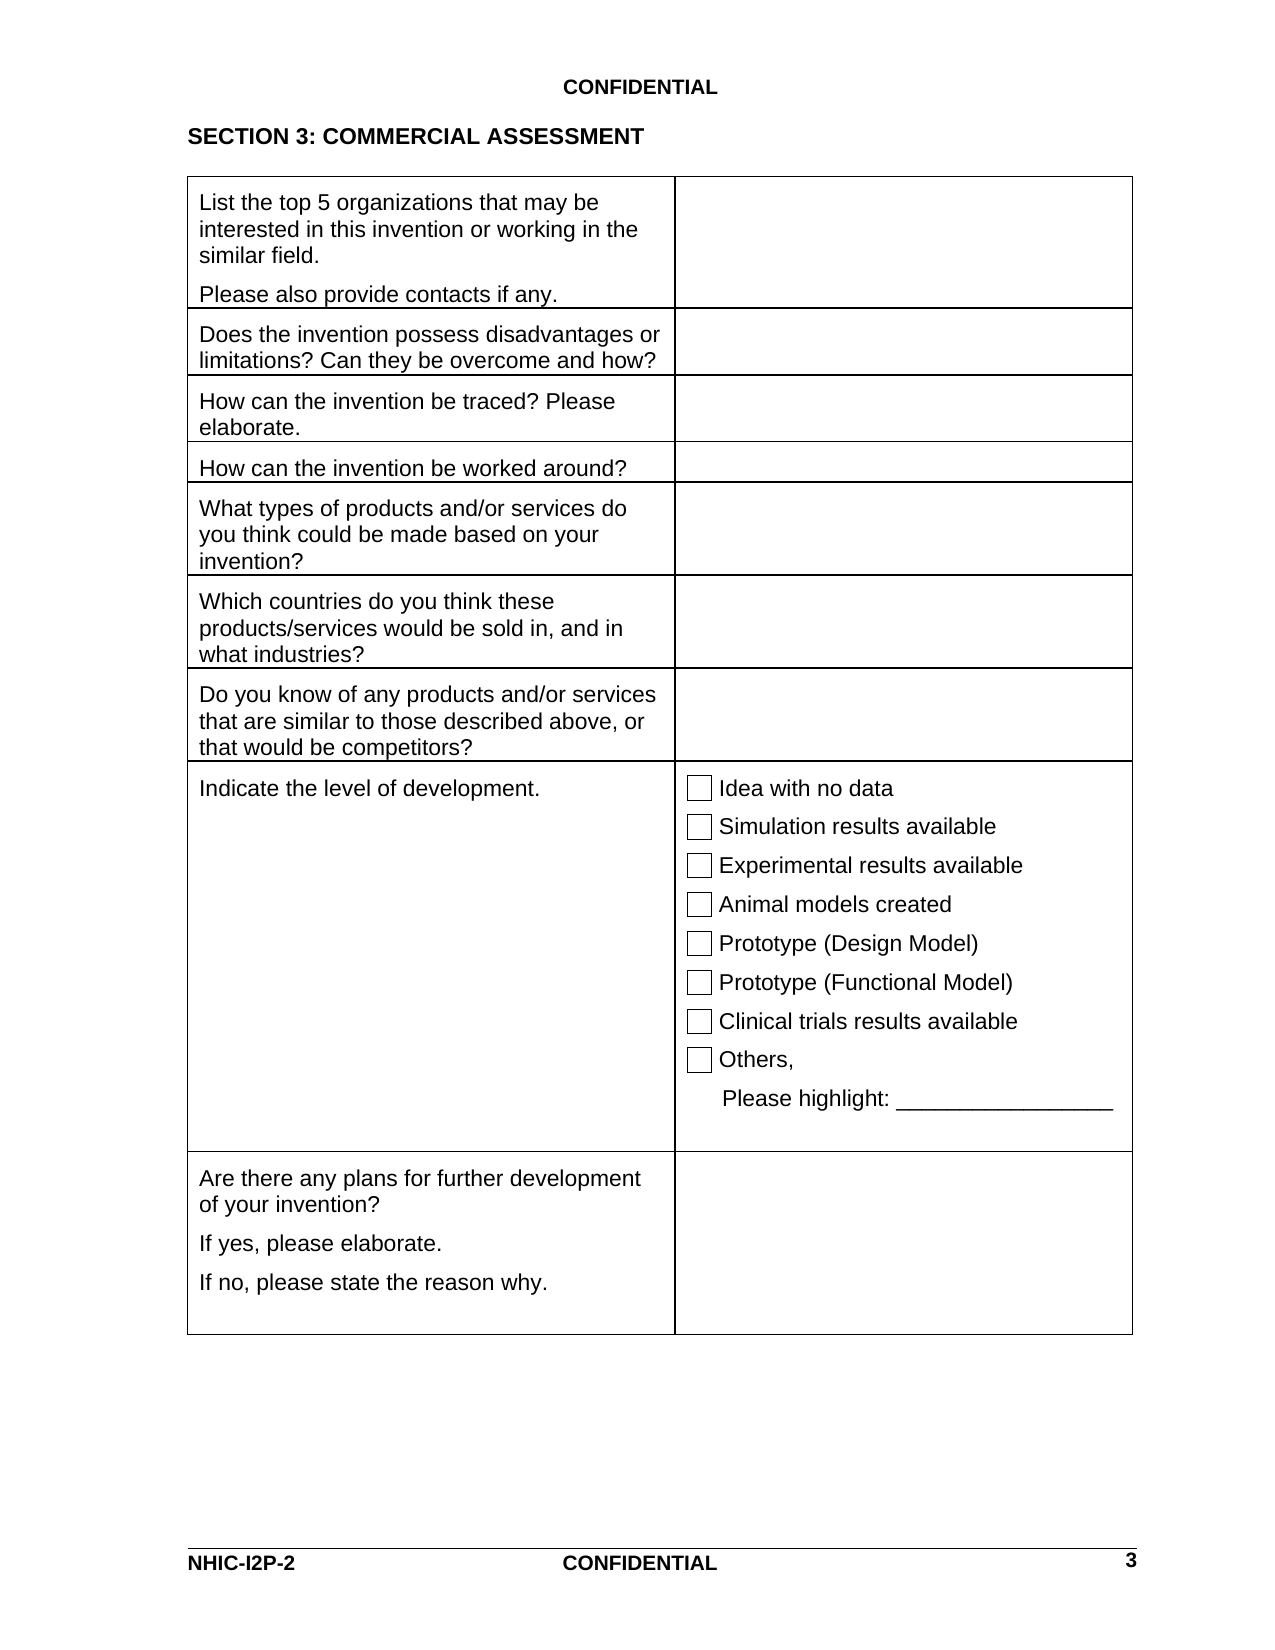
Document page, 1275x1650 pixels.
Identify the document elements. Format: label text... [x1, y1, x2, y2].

table_cell Do you know of any products and/or services that are similar to those described above, or that would be competitors? [188, 669, 674, 760]
table_cell [676, 1152, 1132, 1334]
table_header List the top 5 organizations that may be interested in this invention or working in the similar field. Please also provide contacts if any. [188, 177, 674, 307]
table_cell Are there any plans for further development of your invention? If yes, please elaborate. If no, please state the reason why. [188, 1152, 674, 1334]
table_cell [676, 669, 1132, 760]
table_cell How can the invention be worked around? [188, 442, 674, 481]
table_cell [676, 576, 1132, 667]
table_cell Does the invention possess disadvantages or limitations? Can they be overcome and how? [188, 309, 674, 374]
table_cell Which countries do you think these products/services would be sold in, and in what industries? [188, 576, 674, 667]
table_cell Idea with no data Simulation results available Experimental results available Animal models created Prototype (Design Model) Prototype (Functional Model) Clinical trials results available Others, Please highlight: _________________ [676, 762, 1132, 1151]
table_cell What types of products and/or services do you think could be made based on your invention? [188, 483, 674, 574]
table_cell [676, 376, 1132, 441]
text SECTION 3: COMMERCIAL ASSESSMENT [187, 123, 1137, 149]
table_cell [676, 309, 1132, 374]
table_header [676, 177, 1132, 307]
table_cell [676, 442, 1132, 481]
table_cell Indicate the level of development. [188, 762, 674, 1151]
table_cell How can the invention be traced? Please elaborate. [188, 376, 674, 441]
table_cell [676, 483, 1132, 574]
